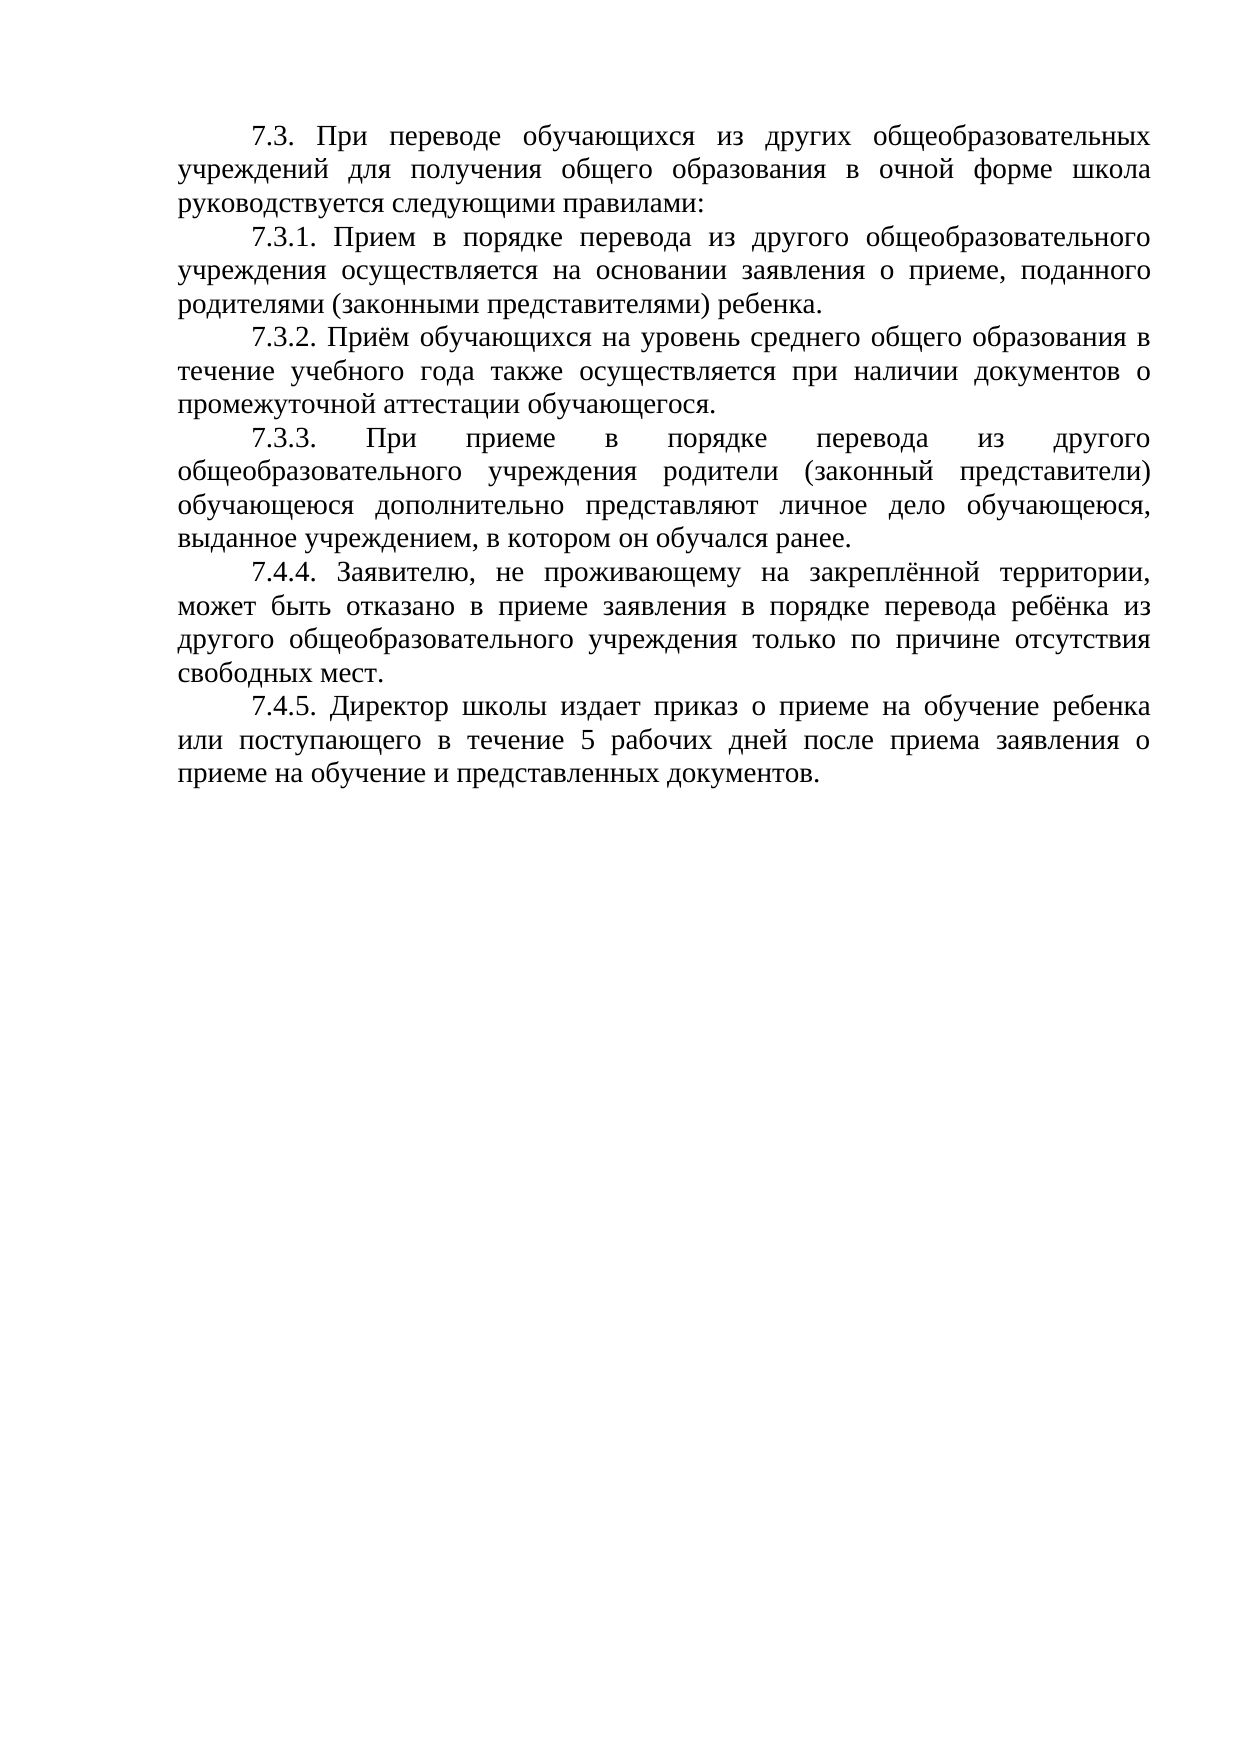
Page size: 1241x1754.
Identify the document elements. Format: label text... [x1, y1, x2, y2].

text 7.3.3. При приеме в порядке перевода из другого общеобразовательного учреждения родители (законный представители) обучающеюся дополнительно представляют личное дело обучающеюся, выданное учреждением, в котором он обучался ранее. [177, 420, 1152, 554]
text 7.4.5. Директор школы издает приказ о приеме на обучение ребенка или поступающего в течение 5 рабочих дней после приема заявления о приеме на обучение и представленных документов. [177, 688, 1152, 789]
text 7.4.4. Заявителю, не проживающему на закреплённой территории, может быть отказано в приеме заявления в порядке перевода ребёнка из другого общеобразовательного учреждения только по причине отсутствия свободных мест. [177, 554, 1152, 688]
text 7.3.1. Прием в порядке перевода из другого общеобразовательного учреждения осуществляется на основании заявления о приеме, поданного родителями (законными представителями) ребенка. [177, 219, 1152, 319]
text 7.3.2. Приём обучающихся на уровень среднего общего образования в течение учебного года также осуществляется при наличии документов о промежуточной аттестации обучающегося. [177, 319, 1152, 420]
text 7.3. При переводе обучающихся из других общеобразовательных учреждений для получения общего образования в очной форме школа руководствуется следующими правилами: [177, 118, 1152, 219]
